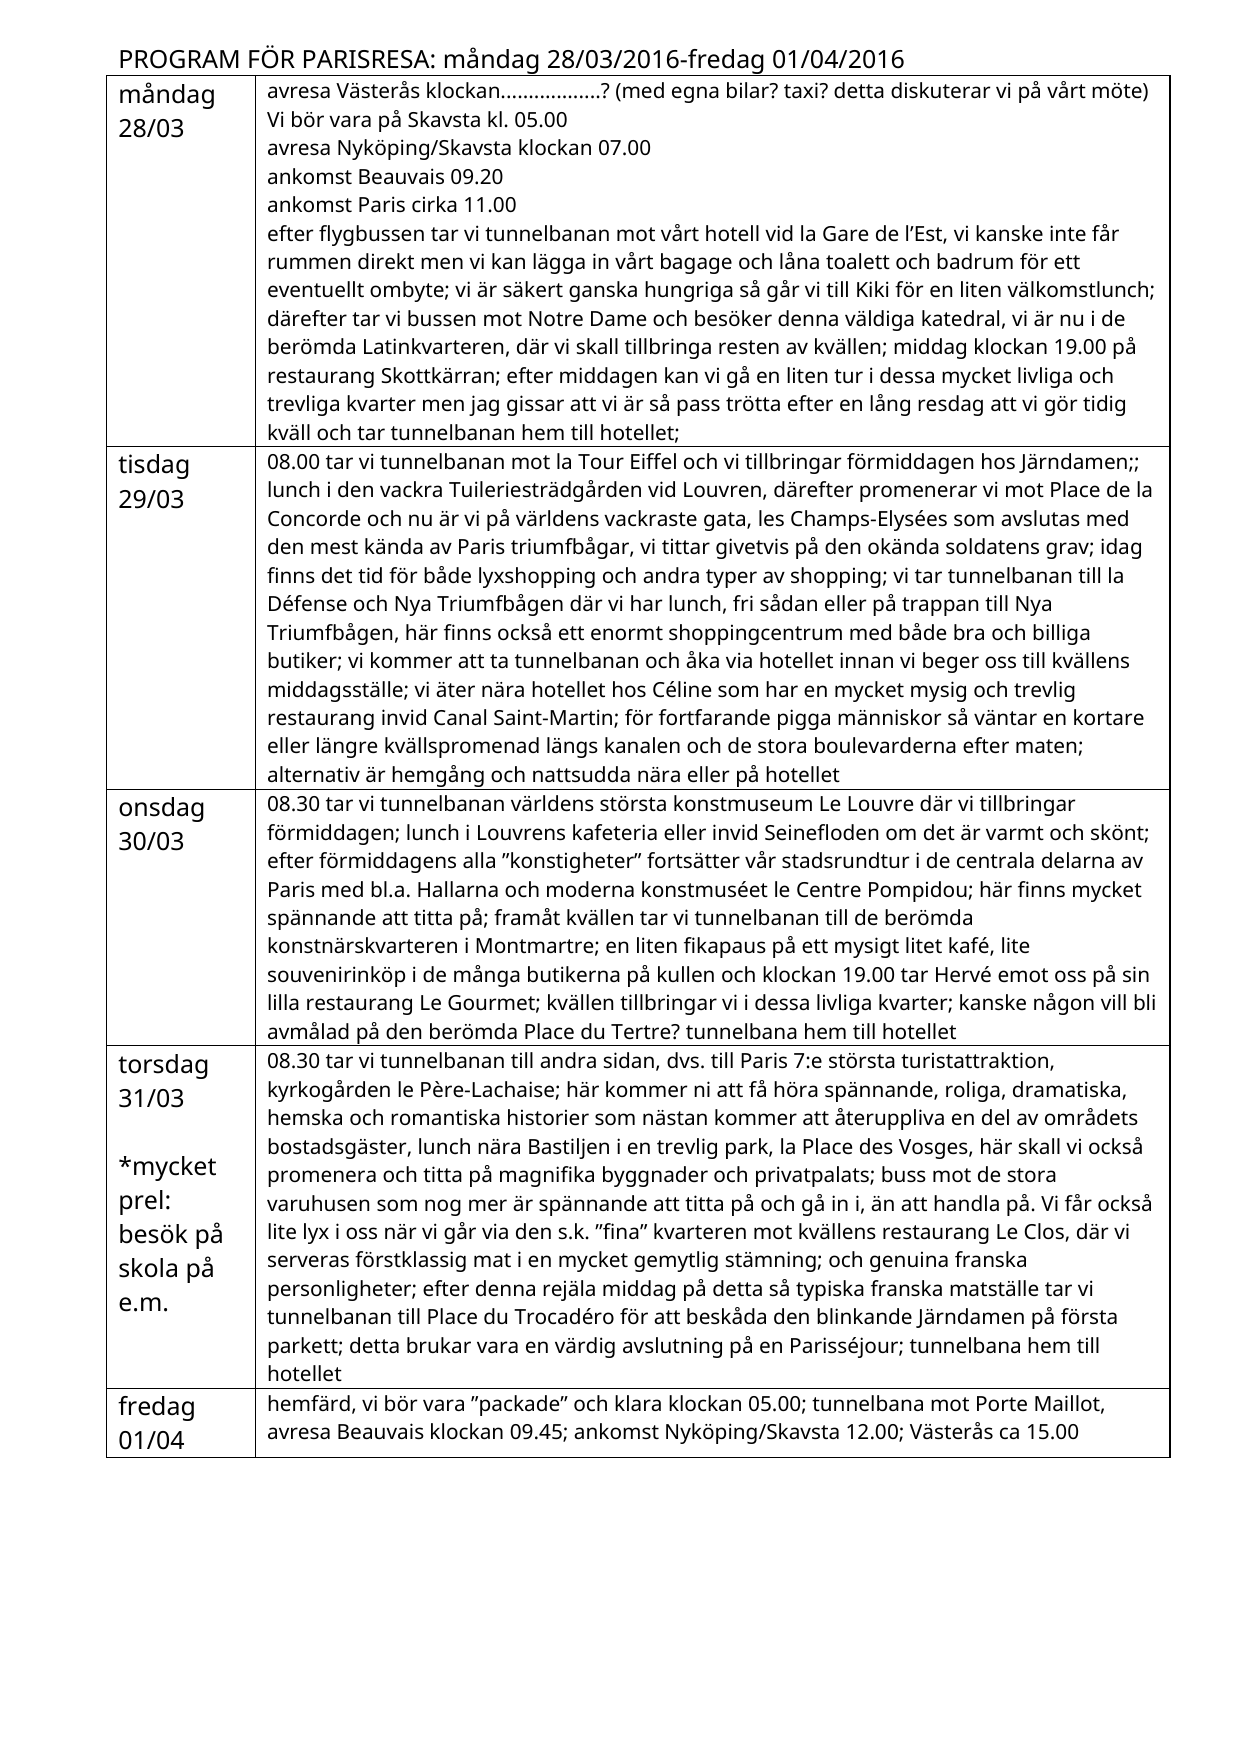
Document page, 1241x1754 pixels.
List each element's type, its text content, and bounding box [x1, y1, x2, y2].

table_header måndag 28/03 [107, 76, 255, 446]
table_cell tisdag 29/03 [107, 447, 255, 788]
table_cell torsdag 31/03 *mycket prel: besök på skola på e.m. [107, 1046, 255, 1388]
table_cell fredag 01/04 [107, 1389, 255, 1457]
table_cell 08.00 tar vi tunnelbanan mot la Tour Eiffel och vi tillbringar förmiddagen hos Järndamen;; lunch i den vackra Tuileriesträdgården vid Louvren, därefter promenerar vi mot Place de la Concorde och nu är vi på världens vackraste gata, les Champs-Elysées som avslutas med den mest kända av Paris triumfbågar, vi tittar givetvis på den okända soldatens grav; idag finns det tid för både lyxshopping och andra typer av shopping; vi tar tunnelbanan till la Défense och Nya Triumfbågen där vi har lunch, fri sådan eller på trappan till Nya Triumfbågen, här finns också ett enormt shoppingcentrum med både bra och billiga butiker; vi kommer att ta tunnelbanan och åka via hotellet innan vi beger oss till kvällens middagsställe; vi äter nära hotellet hos Céline som har en mycket mysig och trevlig restaurang invid Canal Saint-Martin; för fortfarande pigga människor så väntar en kortare eller längre kvällspromenad längs kanalen och de stora boulevarderna efter maten; alternativ är hemgång och nattsudda nära eller på hotellet [256, 447, 1169, 788]
table_cell hemfärd, vi bör vara ”packade” och klara klockan 05.00; tunnelbana mot Porte Maillot, avresa Beauvais klockan 09.45; ankomst Nyköping/Skavsta 12.00; Västerås ca 15.00 [256, 1389, 1169, 1457]
table_header avresa Västerås klockan..................? (med egna bilar? taxi? detta diskuterar vi på vårt möte) Vi bör vara på Skavsta kl. 05.00 avresa Nyköping/Skavsta klockan 07.00 ankomst Beauvais 09.20 ankomst Paris cirka 11.00 efter flygbussen tar vi tunnelbanan mot vårt hotell vid la Gare de l’Est, vi kanske inte får rummen direkt men vi kan lägga in vårt bagage och låna toalett och badrum för ett eventuellt ombyte; vi är säkert ganska hungriga så går vi till Kiki för en liten välkomstlunch; därefter tar vi bussen mot Notre Dame och besöker denna väldiga katedral, vi är nu i de berömda Latinkvarteren, där vi skall tillbringa resten av kvällen; middag klockan 19.00 på restaurang Skottkärran; efter middagen kan vi gå en liten tur i dessa mycket livliga och trevliga kvarter men jag gissar att vi är så pass trötta efter en lång resdag att vi gör tidig kväll och tar tunnelbanan hem till hotellet; [256, 76, 1169, 446]
text PROGRAM FÖR PARISRESA: måndag 28/03/2016-fredag 01/04/2016 [118, 41, 1199, 75]
table_cell 08.30 tar vi tunnelbanan till andra sidan, dvs. till Paris 7:e största turistattraktion, kyrkogården le Père-Lachaise; här kommer ni att få höra spännande, roliga, dramatiska, hemska och romantiska historier som nästan kommer att återuppliva en del av områdets bostadsgäster, lunch nära Bastiljen i en trevlig park, la Place des Vosges, här skall vi också promenera och titta på magnifika byggnader och privatpalats; buss mot de stora varuhusen som nog mer är spännande att titta på och gå in i, än att handla på. Vi får också lite lyx i oss när vi går via den s.k. ”fina” kvarteren mot kvällens restaurang Le Clos, där vi serveras förstklassig mat i en mycket gemytlig stämning; och genuina franska personligheter; efter denna rejäla middag på detta så typiska franska matställe tar vi tunnelbanan till Place du Trocadéro för att beskåda den blinkande Järndamen på första parkett; detta brukar vara en värdig avslutning på en Parisséjour; tunnelbana hem till hotellet [256, 1046, 1169, 1388]
table_cell onsdag 30/03 [107, 790, 255, 1045]
table_cell 08.30 tar vi tunnelbanan världens största konstmuseum Le Louvre där vi tillbringar förmiddagen; lunch i Louvrens kafeteria eller invid Seinefloden om det är varmt och skönt; efter förmiddagens alla ”konstigheter” fortsätter vår stadsrundtur i de centrala delarna av Paris med bl.a. Hallarna och moderna konstmuséet le Centre Pompidou; här finns mycket spännande att titta på; framåt kvällen tar vi tunnelbanan till de berömda konstnärskvarteren i Montmartre; en liten fikapaus på ett mysigt litet kafé, lite souvenirinköp i de många butikerna på kullen och klockan 19.00 tar Hervé emot oss på sin lilla restaurang Le Gourmet; kvällen tillbringar vi i dessa livliga kvarter; kanske någon vill bli avmålad på den berömda Place du Tertre? tunnelbana hem till hotellet [256, 790, 1169, 1045]
